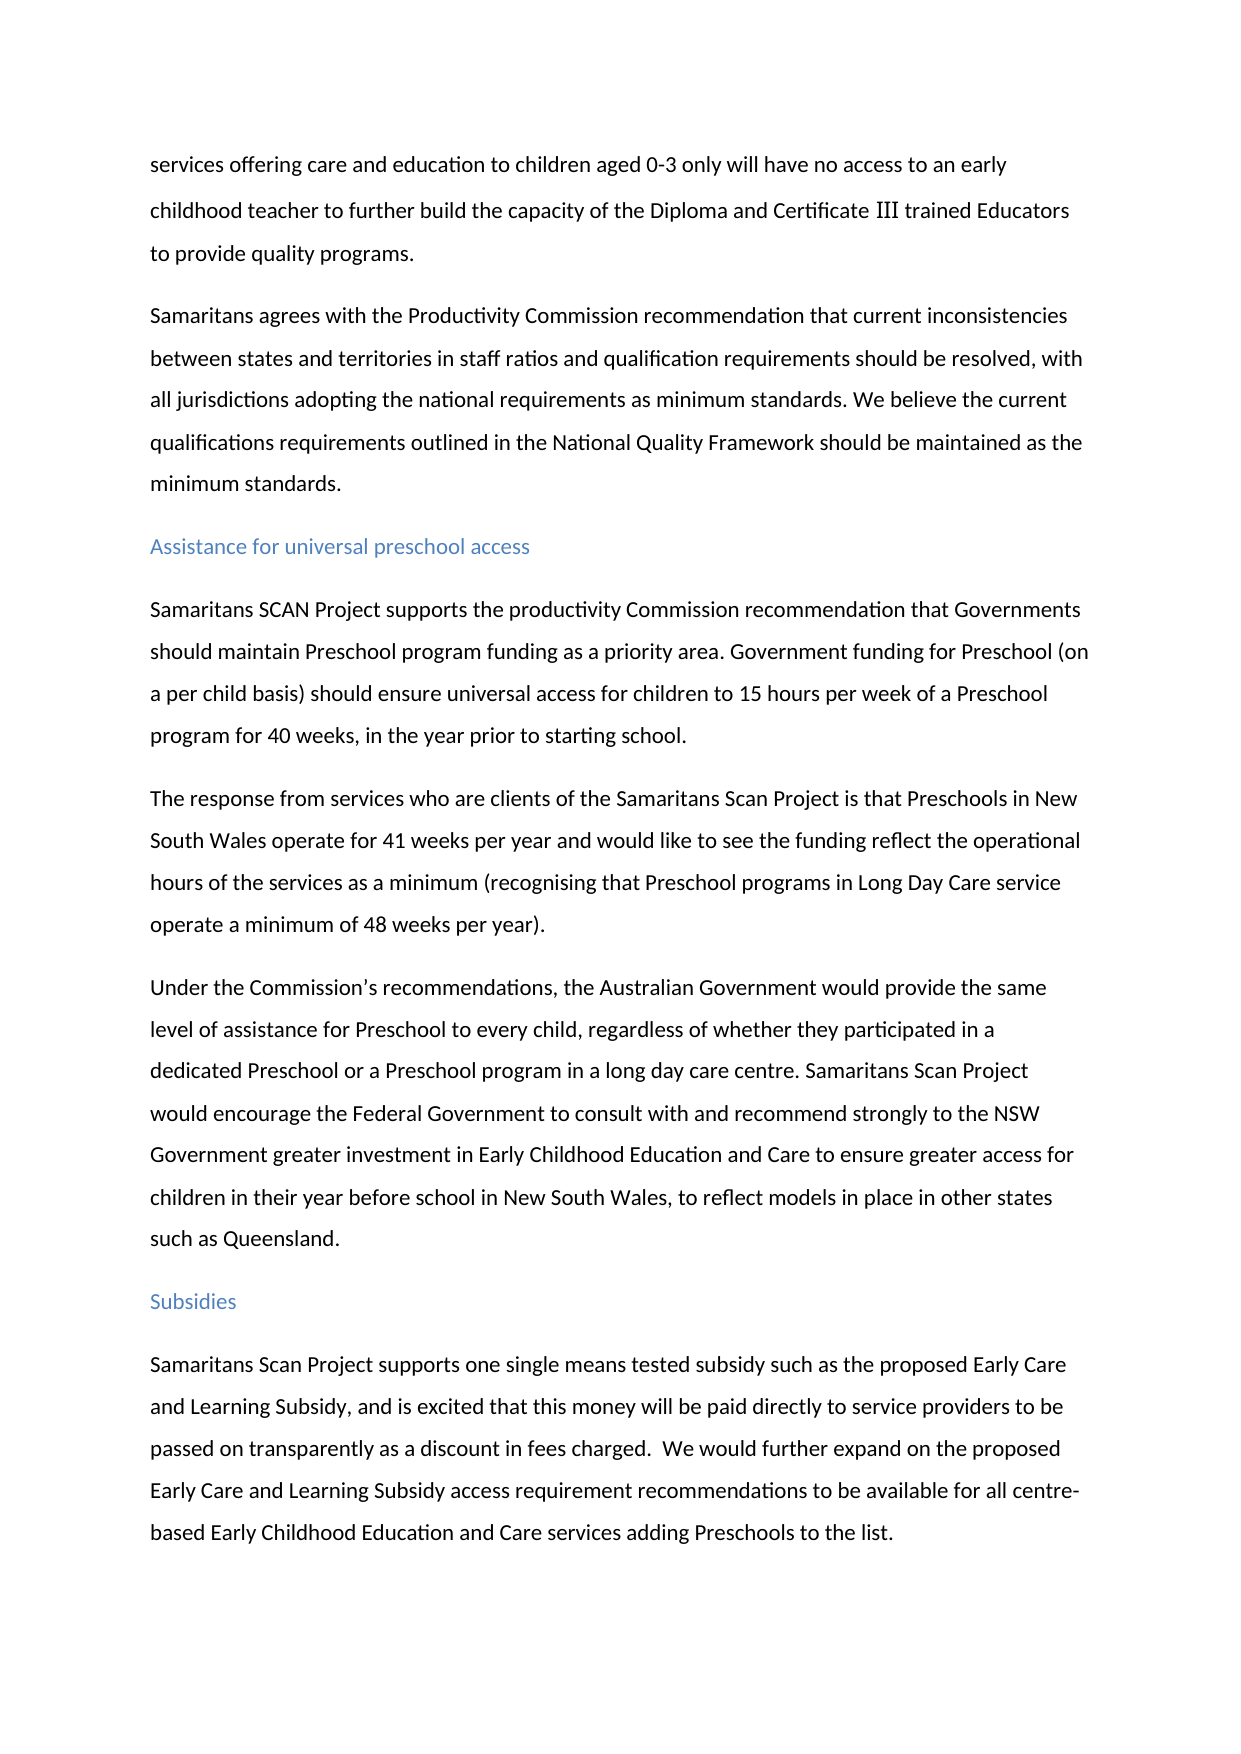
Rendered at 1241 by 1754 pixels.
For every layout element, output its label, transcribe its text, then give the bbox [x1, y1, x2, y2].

text Samaritans Scan Project supports one single means tested subsidy such as the proposed Early Care and Learning Subsidy, and is excited that this money will be paid directly to service providers to be passed on transparently as a discount in fees charged. We would further expand on the proposed Early Care and Learning Subsidy access requirement recommendations to be available for all centre-based Early Childhood Education and Care services adding Preschools to the list. [150, 1350, 1090, 1546]
text Samaritans agrees with the Productivity Commission recommendation that current inconsistencies between states and territories in staff ratios and qualification requirements should be resolved, with all jurisdictions adopting the national requirements as minimum standards. We believe the current qualifications requirements outlined in the National Quality Framework should be maintained as the minimum standards. [150, 302, 1090, 498]
text Assistance for universal preschool access [150, 532, 1090, 560]
text Subsidies [150, 1287, 1090, 1315]
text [150, 150, 1090, 267]
text Under the Commission’s recommendations, the Australian Government would provide the same level of assistance for Preschool to every child, regardless of whether they participated in a dedicated Preschool or a Preschool program in a long day care centre. Samaritans Scan Project would encourage the Federal Government to consult with and recommend strongly to the NSW Government greater investment in Early Childhood Education and Care to ensure greater access for children in their year before school in New South Wales, to reflect models in place in other states such as Queensland. [150, 973, 1090, 1253]
text The response from services who are clients of the Samaritans Scan Project is that Preschools in New South Wales operate for 41 weeks per year and would like to see the funding reflect the operational hours of the services as a minimum (recognising that Preschool programs in Long Day Care service operate a minimum of 48 weeks per year). [150, 784, 1090, 938]
text Samaritans SCAN Project supports the productivity Commission recommendation that Governments should maintain Preschool program funding as a priority area. Government funding for Preschool (on a per child basis) should ensure universal access for children to 15 hours per week of a Preschool program for 40 weeks, in the year prior to starting school. [150, 595, 1090, 749]
